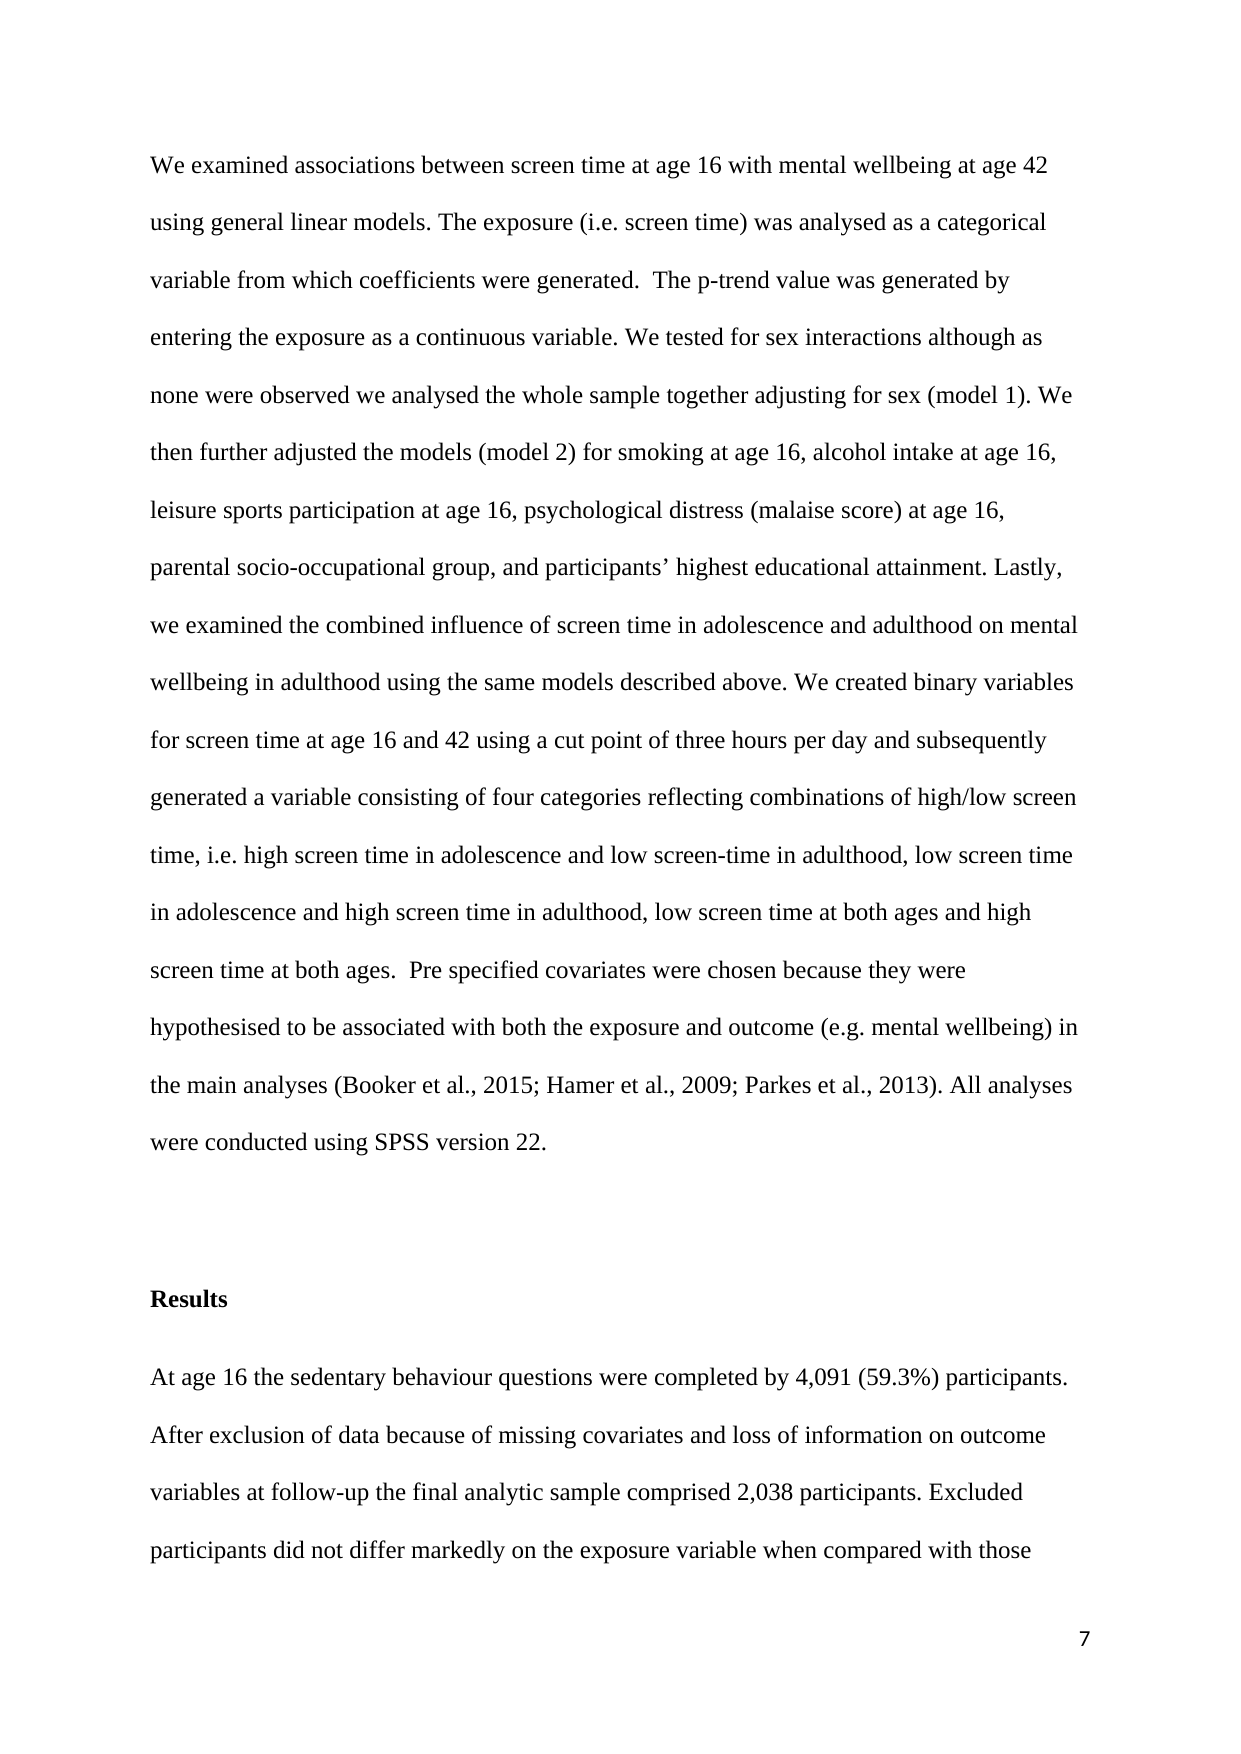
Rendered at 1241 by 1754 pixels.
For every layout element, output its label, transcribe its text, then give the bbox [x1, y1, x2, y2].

text We examined associations between screen time at age 16 with mental wellbeing at age 42 using general linear models. The exposure (i.e. screen time) was analysed as a categorical variable from which coefficients were generated. The p-trend value was generated by entering the exposure as a continuous variable. We tested for sex interactions although as none were observed we analysed the whole sample together adjusting for sex (model 1). We then further adjusted the models (model 2) for smoking at age 16, alcohol intake at age 16, leisure sports participation at age 16, psychological distress (malaise score) at age 16, parental socio-occupational group, and participants’ highest educational attainment. Lastly, we examined the combined influence of screen time in adolescence and adulthood on mental wellbeing in adulthood using the same models described above. We created binary variables for screen time at age 16 and 42 using a cut point of three hours per day and subsequently generated a variable consisting of four categories reflecting combinations of high/low screen time, i.e. high screen time in adolescence and low screen-time in adulthood, low screen time in adolescence and high screen time in adulthood, low screen time at both ages and high screen time at both ages. Pre specified covariates were chosen because they were hypothesised to be associated with both the exposure and outcome (e.g. mental wellbeing) in the main analyses (Booker et al., 2015; Hamer et al., 2009; Parkes et al., 2013). All analyses were conducted using SPSS version 22. [150, 150, 1090, 1156]
text Results [150, 1284, 1090, 1313]
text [150, 1362, 1090, 1564]
